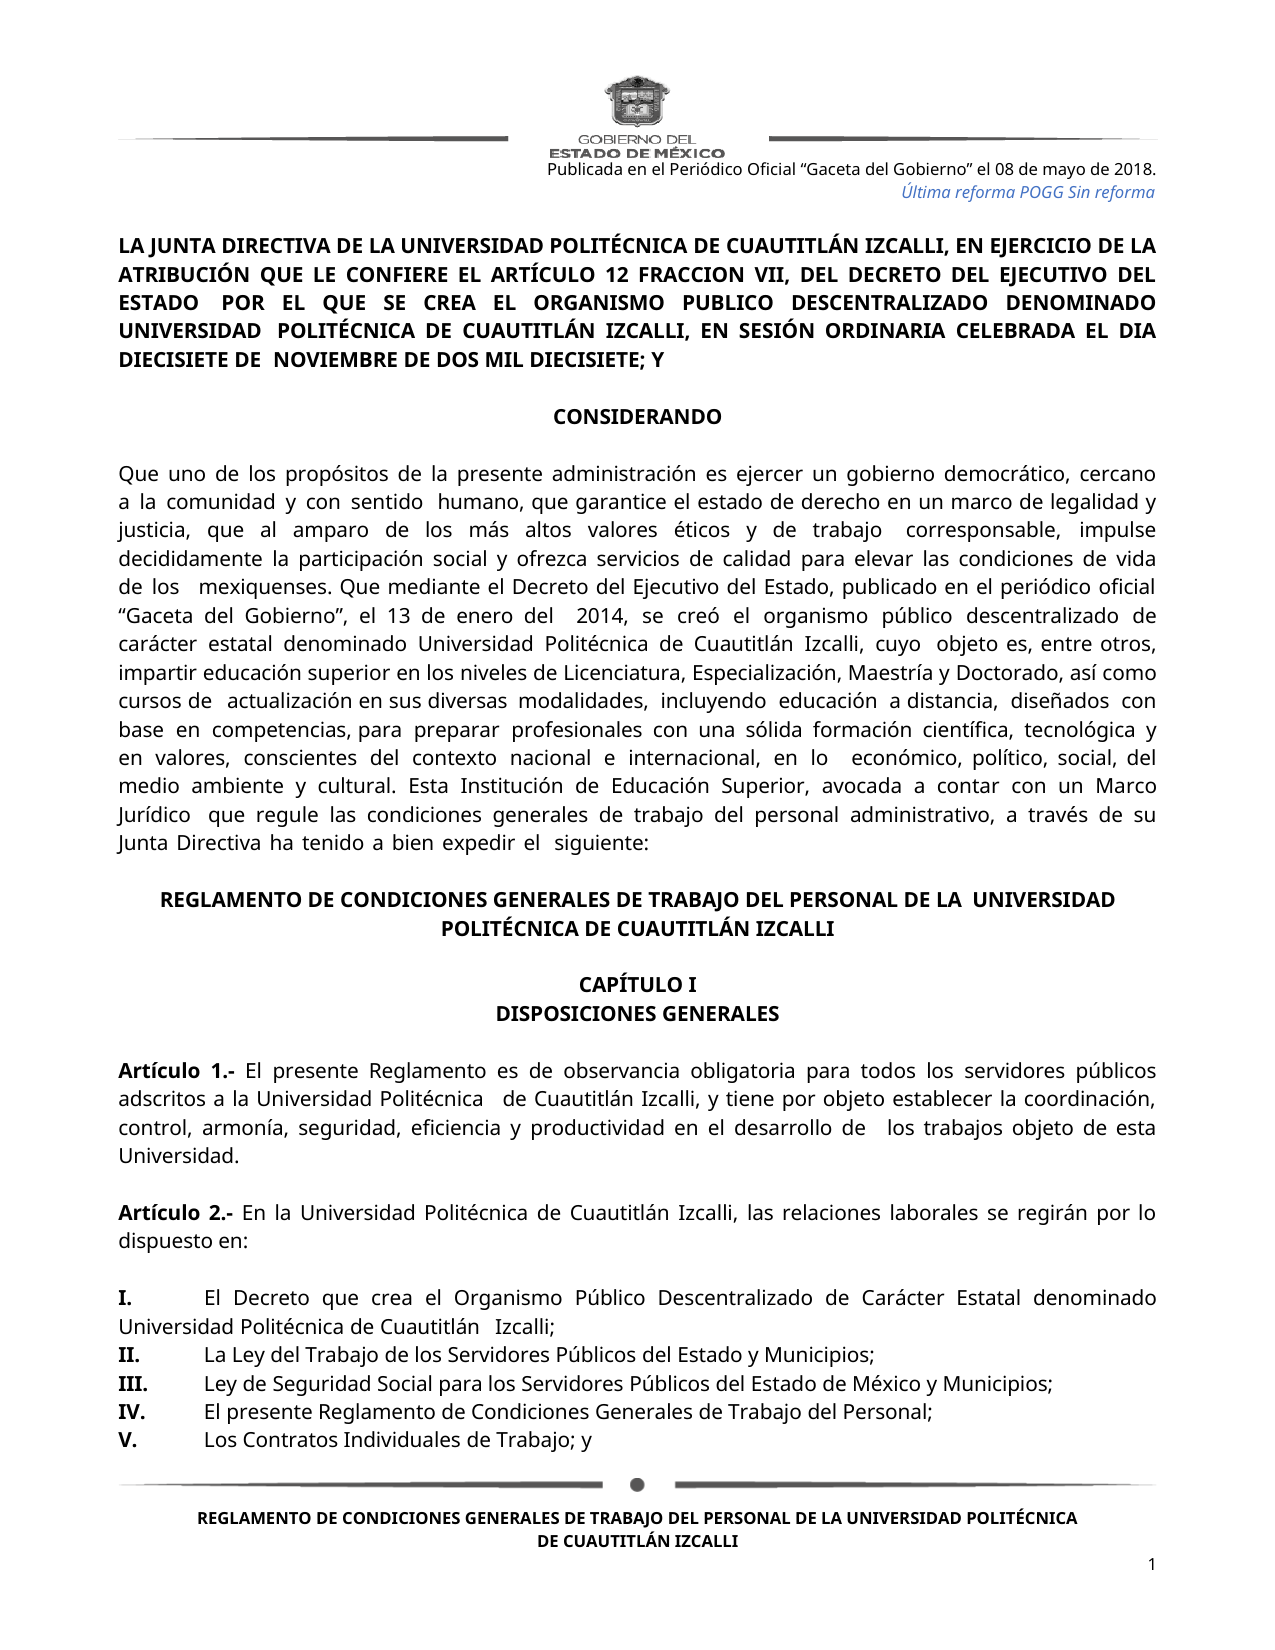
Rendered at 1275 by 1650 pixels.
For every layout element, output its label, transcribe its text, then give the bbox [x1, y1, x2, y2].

list Ley de Seguridad Social para los Servidores Públicos del Estado de México y Municipios; [118, 1369, 1157, 1397]
text CAPÍTULO I [118, 971, 1157, 999]
list El presente Reglamento de Condiciones Generales de Trabajo del Personal; [118, 1397, 1157, 1426]
list El Decreto que crea el Organismo Público Descentralizado de Carácter Estatal denominado Universidad Politécnica de Cuautitlán Izcalli; [118, 1283, 1157, 1340]
list La Ley del Trabajo de los Servidores Públicos del Estado y Municipios; [118, 1340, 1157, 1369]
text DISPOSICIONES GENERALES [118, 999, 1157, 1027]
text Que uno de los propósitos de la presente administración es ejercer un gobierno democrático, cercano a la comunidad y con sentido humano, que garantice el estado de derecho en un marco de legalidad y justicia, que al amparo de los más altos valores éticos y de trabajo corresponsable, impulse decididamente la participación social y ofrezca servicios de calidad para elevar las condiciones de vida de los mexiquenses. Que mediante el Decreto del Ejecutivo del Estado, publicado en el periódico oficial “Gaceta del Gobierno”, el 13 de enero del 2014, se creó el organismo público descentralizado de carácter estatal denominado Universidad Politécnica de Cuautitlán Izcalli, cuyo objeto es, entre otros, impartir educación superior en los niveles de Licenciatura, Especialización, Maestría y Doctorado, así como cursos de actualización en sus diversas modalidades, incluyendo educación a distancia, diseñados con base en competencias, para preparar profesionales con una sólida formación científica, tecnológica y en valores, conscientes del contexto nacional e internacional, en lo económico, político, social, del medio ambiente y cultural. Esta Institución de Educación Superior, avocada a contar con un Marco Jurídico que regule las condiciones generales de trabajo del personal administrativo, a través de su Junta Directiva ha tenido a bien expedir el siguiente: [118, 459, 1157, 857]
picture [118, 75, 1158, 158]
subtitle REGLAMENTO DE CONDICIONES GENERALES DE TRABAJO DEL PERSONAL DE LA UNIVERSIDAD POLITÉCNICA DE CUAUTITLÁN IZCALLI [118, 885, 1157, 942]
text CONSIDERANDO [118, 402, 1157, 430]
text Artículo 2.- En la Universidad Politécnica de Cuautitlán Izcalli, las relaciones laborales se regirán por lo dispuesto en: [118, 1198, 1157, 1255]
text Artículo 1.- El presente Reglamento es de observancia obligatoria para todos los servidores públicos adscritos a la Universidad Politécnica de Cuautitlán Izcalli, y tiene por objeto establecer la coordinación, control, armonía, seguridad, eficiencia y productividad en el desarrollo de los trabajos objeto de esta Universidad. [118, 1056, 1157, 1170]
picture [118, 1478, 1157, 1492]
list Los Contratos Individuales de Trabajo; y [118, 1426, 1157, 1454]
subtitle LA JUNTA DIRECTIVA DE LA UNIVERSIDAD POLITÉCNICA DE CUAUTITLÁN IZCALLI, EN EJERCICIO DE LA ATRIBUCIÓN QUE LE CONFIERE EL ARTÍCULO 12 FRACCION VII, DEL DECRETO DEL EJECUTIVO DEL ESTADO POR EL QUE SE CREA EL ORGANISMO PUBLICO DESCENTRALIZADO DENOMINADO UNIVERSIDAD POLITÉCNICA DE CUAUTITLÁN IZCALLI, EN SESIÓN ORDINARIA CELEBRADA EL DIA DIECISIETE DE NOVIEMBRE DE DOS MIL DIECISIETE; Y [118, 231, 1157, 373]
